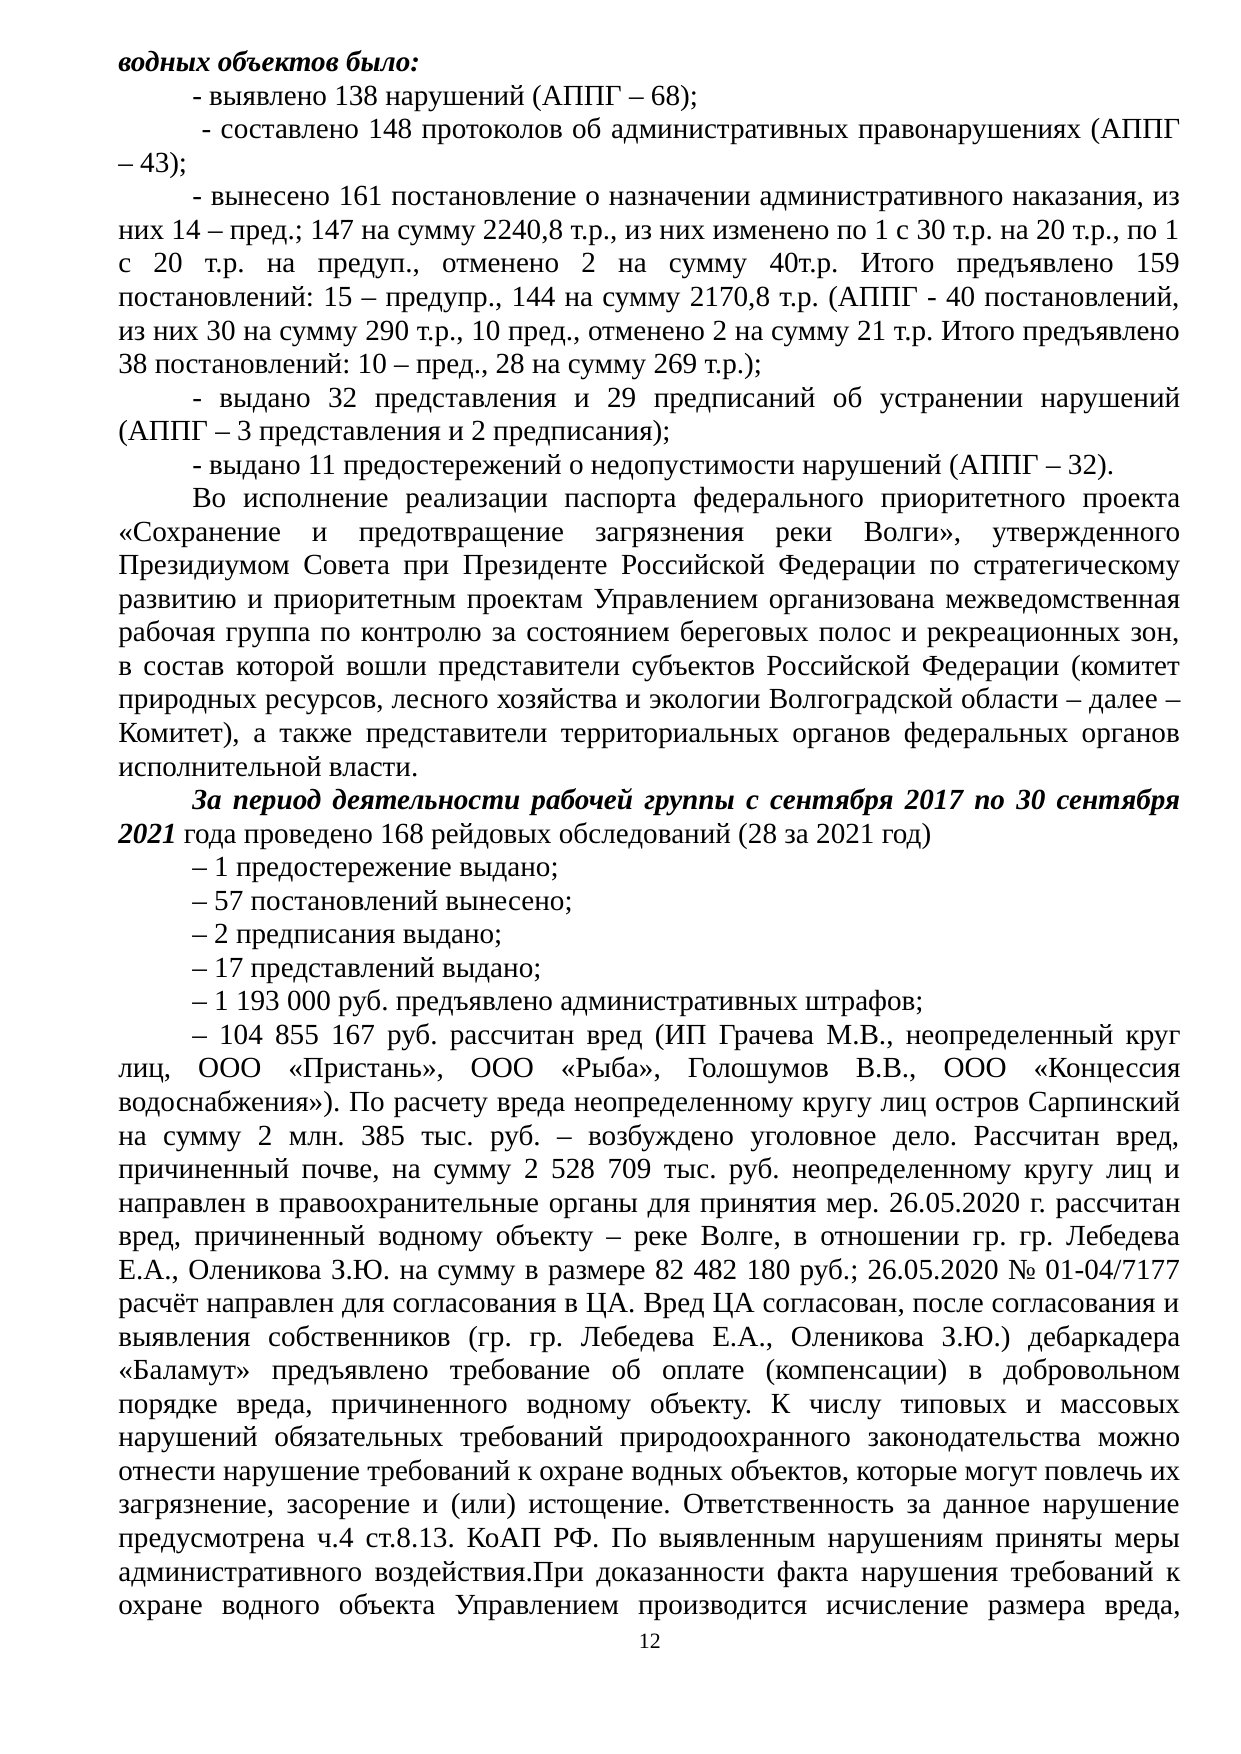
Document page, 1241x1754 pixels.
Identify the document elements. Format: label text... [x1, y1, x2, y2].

text - выдано 32 представления и 29 предписаний об устранении нарушений (АППГ – 3 представления и 2 предписания); [118, 380, 1181, 447]
text – 57 постановлений вынесено; [118, 883, 1181, 916]
text - выявлено 138 нарушений (АППГ – 68); [118, 78, 1181, 111]
text Во исполнение реализации паспорта федерального приоритетного проекта «Сохранение и предотвращение загрязнения реки Волги», утвержденного Президиумом Совета при Президенте Российской Федерации по стратегическому развитию и приоритетным проектам Управлением организована межведомственная рабочая группа по контролю за состоянием береговых полос и рекреационных зон, в состав которой вошли представители субъектов Российской Федерации (комитет природных ресурсов, лесного хозяйства и экологии Волгоградской области – далее – Комитет), а также представители территориальных органов федеральных органов исполнительной власти. [118, 480, 1181, 782]
text - выдано 11 предостережений о недопустимости нарушений (АППГ – 32). [118, 447, 1181, 480]
text – 2 предписания выдано; [118, 916, 1181, 950]
text – 1 предостережение выдано; [118, 849, 1181, 883]
text - вынесено 161 постановление о назначении административного наказания, из них 14 – пред.; 147 на сумму 2240,8 т.р., из них изменено по 1 с 30 т.р. на 20 т.р., по 1 с 20 т.р. на предуп., отменено 2 на сумму 40т.р. Итого предъявлено 159 постановлений: 15 – предупр., 144 на сумму 2170,8 т.р. (АППГ - 40 постановлений, из них 30 на сумму 290 т.р., 10 пред., отменено 2 на сумму 21 т.р. Итого предъявлено 38 постановлений: 10 – пред., 28 на сумму 269 т.р.); [118, 178, 1181, 380]
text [118, 44, 1181, 78]
text – 17 представлений выдано; [118, 950, 1181, 983]
text - составлено 148 протоколов об административных правонарушениях (АППГ – 43); [118, 111, 1181, 178]
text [118, 1017, 1181, 1621]
text – 1 193 000 руб. предъявлено административных штрафов; [118, 983, 1181, 1017]
text За период деятельности рабочей группы с сентября 2017 по 30 сентября 2021 года проведено 168 рейдовых обследований (28 за 2021 год) [118, 782, 1181, 849]
